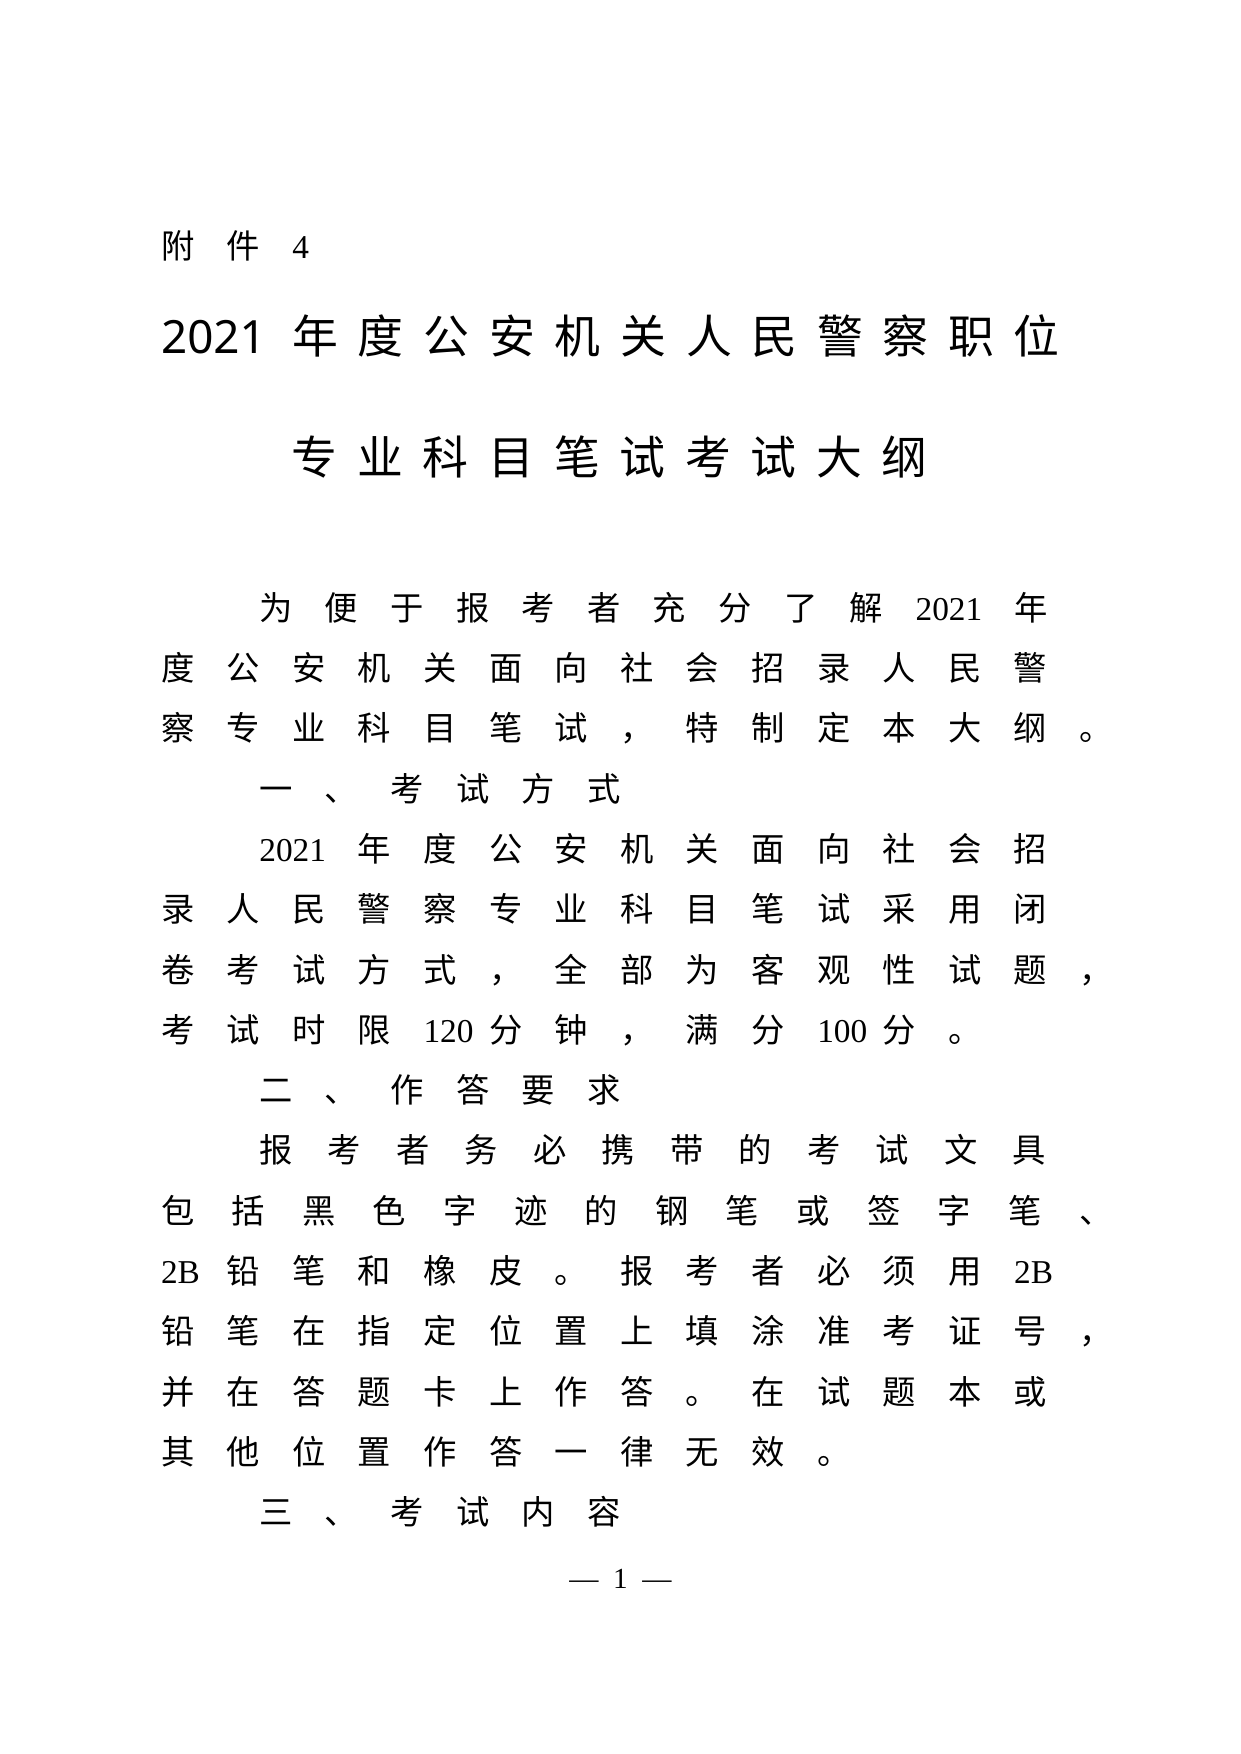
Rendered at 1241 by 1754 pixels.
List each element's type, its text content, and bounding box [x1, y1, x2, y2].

text 2021年度公安机关面向社会招录人民警察专业科目笔试采用闭卷考试方式，全部为客观性试题，考试时限120分钟，满分100分。 [161, 817, 1079, 1058]
text 附件4 [161, 213, 1079, 274]
text 专业科目笔试考试大纲 [161, 394, 1079, 515]
text 二、作答要求 [161, 1058, 1079, 1118]
text 一、考试方式 [161, 756, 1079, 817]
text 报考者务必携带的考试文具包括黑色字迹的钢笔或签字笔、2B铅笔和橡皮。报考者必须用2B铅笔在指定位置上填涂准考证号，并在答题卡上作答。在试题本或其他位置作答一律无效。 [161, 1118, 1079, 1480]
text 三、考试内容 [161, 1480, 1079, 1540]
text 为便于报考者充分了解2021年度公安机关面向社会招录人民警察专业科目笔试，特制定本大纲。 [161, 575, 1079, 756]
text 2021年度公安机关人民警察职位 [161, 274, 1079, 394]
